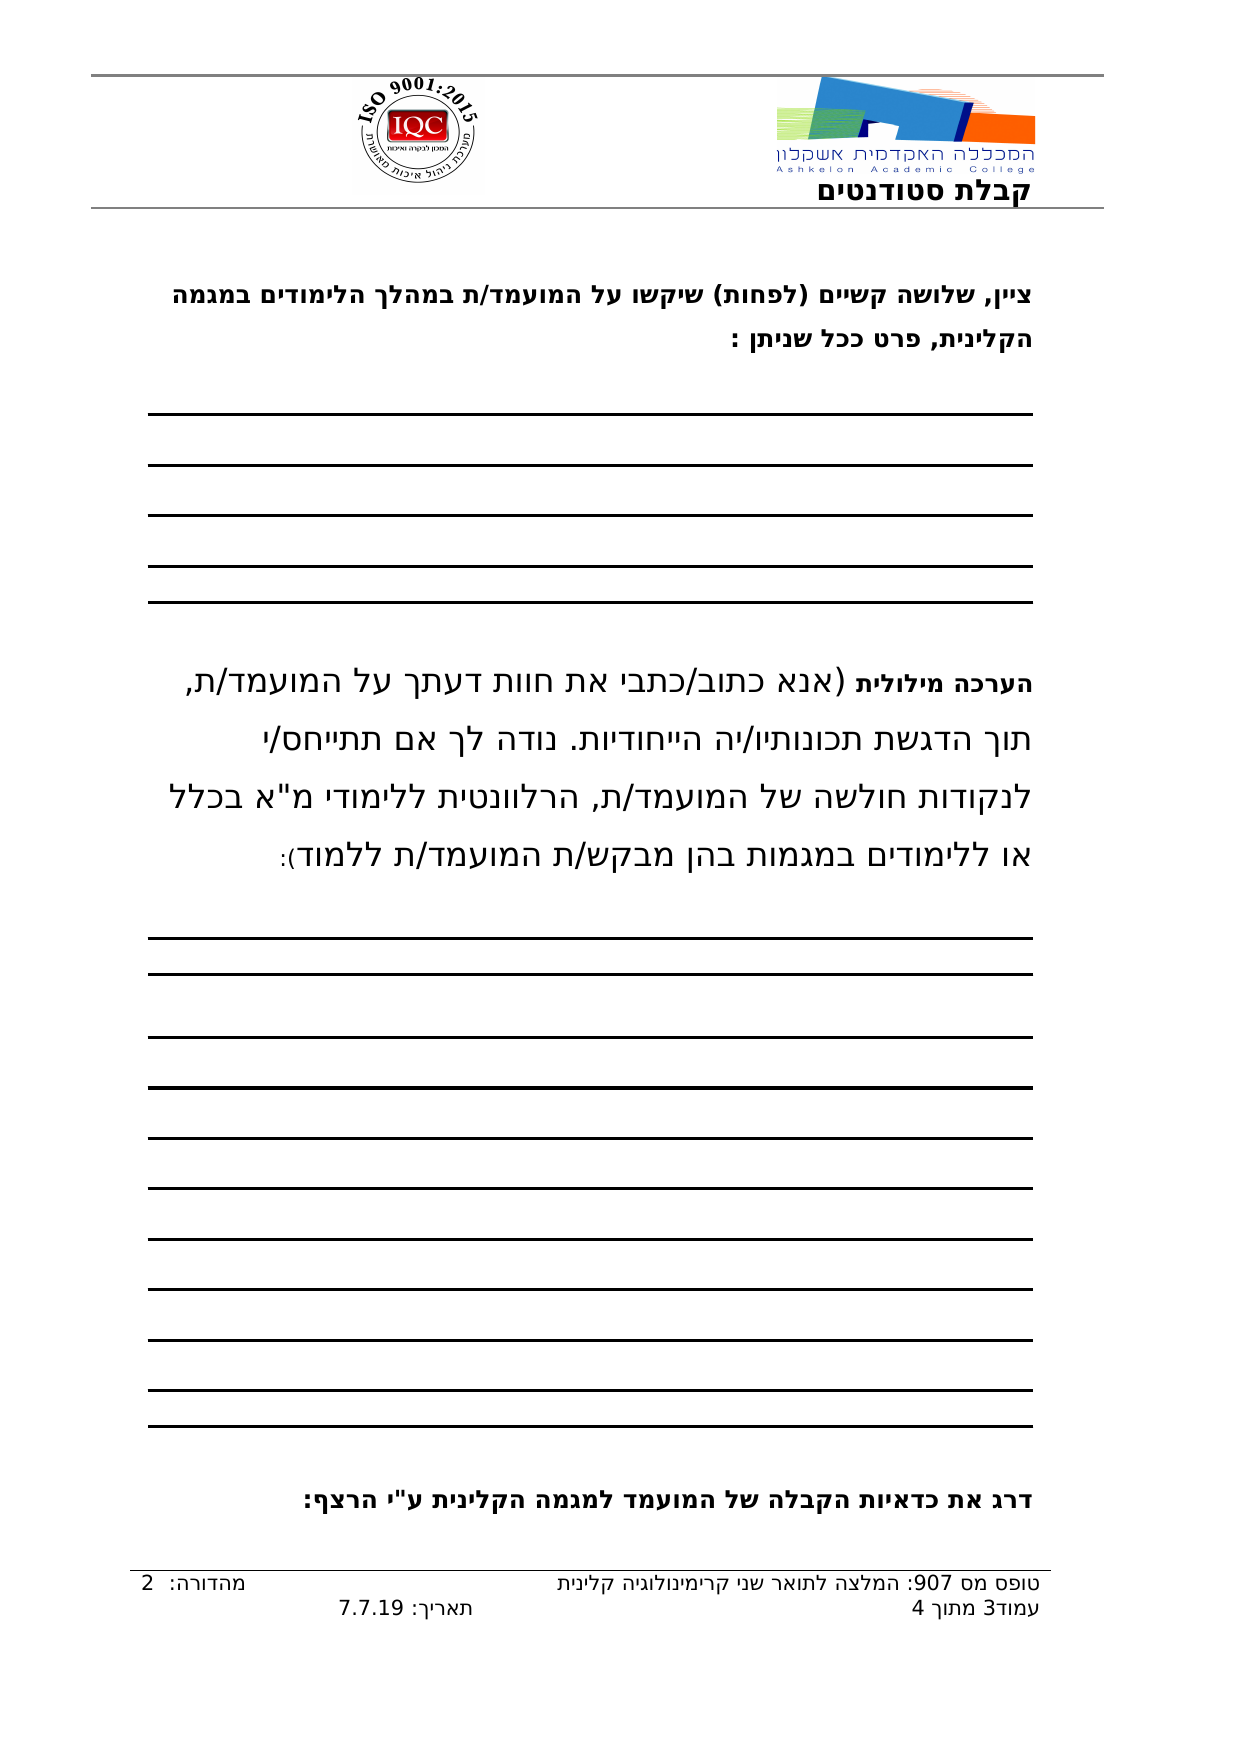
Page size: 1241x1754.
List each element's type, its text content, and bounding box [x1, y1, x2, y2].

text הערכה מילולית (אנא כתוב/כתבי את חוות דעתך על המועמד/ת, תוך הדגשת תכונותיו/יה הייחודיות. נודה לך אם תתייחס/י לנקודות חולשה של המועמד/ת, הרלוונטית ללימודי מ"א בכלל או ללימודים במגמות בהן מבקש/ת המועמד/ת ללמוד): [148, 661, 1033, 875]
picture [776, 77, 1036, 174]
text דרג את כדאיות הקבלה של המועמד למגמה הקלינית ע"י הרצף: [148, 1486, 1033, 1515]
picture [352, 77, 485, 195]
text ציין, שלושה קשיים (לפחות) שיקשו על המועמד/ת במהלך הלימודים במגמה הקלינית, פרט ככל שניתן : [148, 281, 1033, 353]
